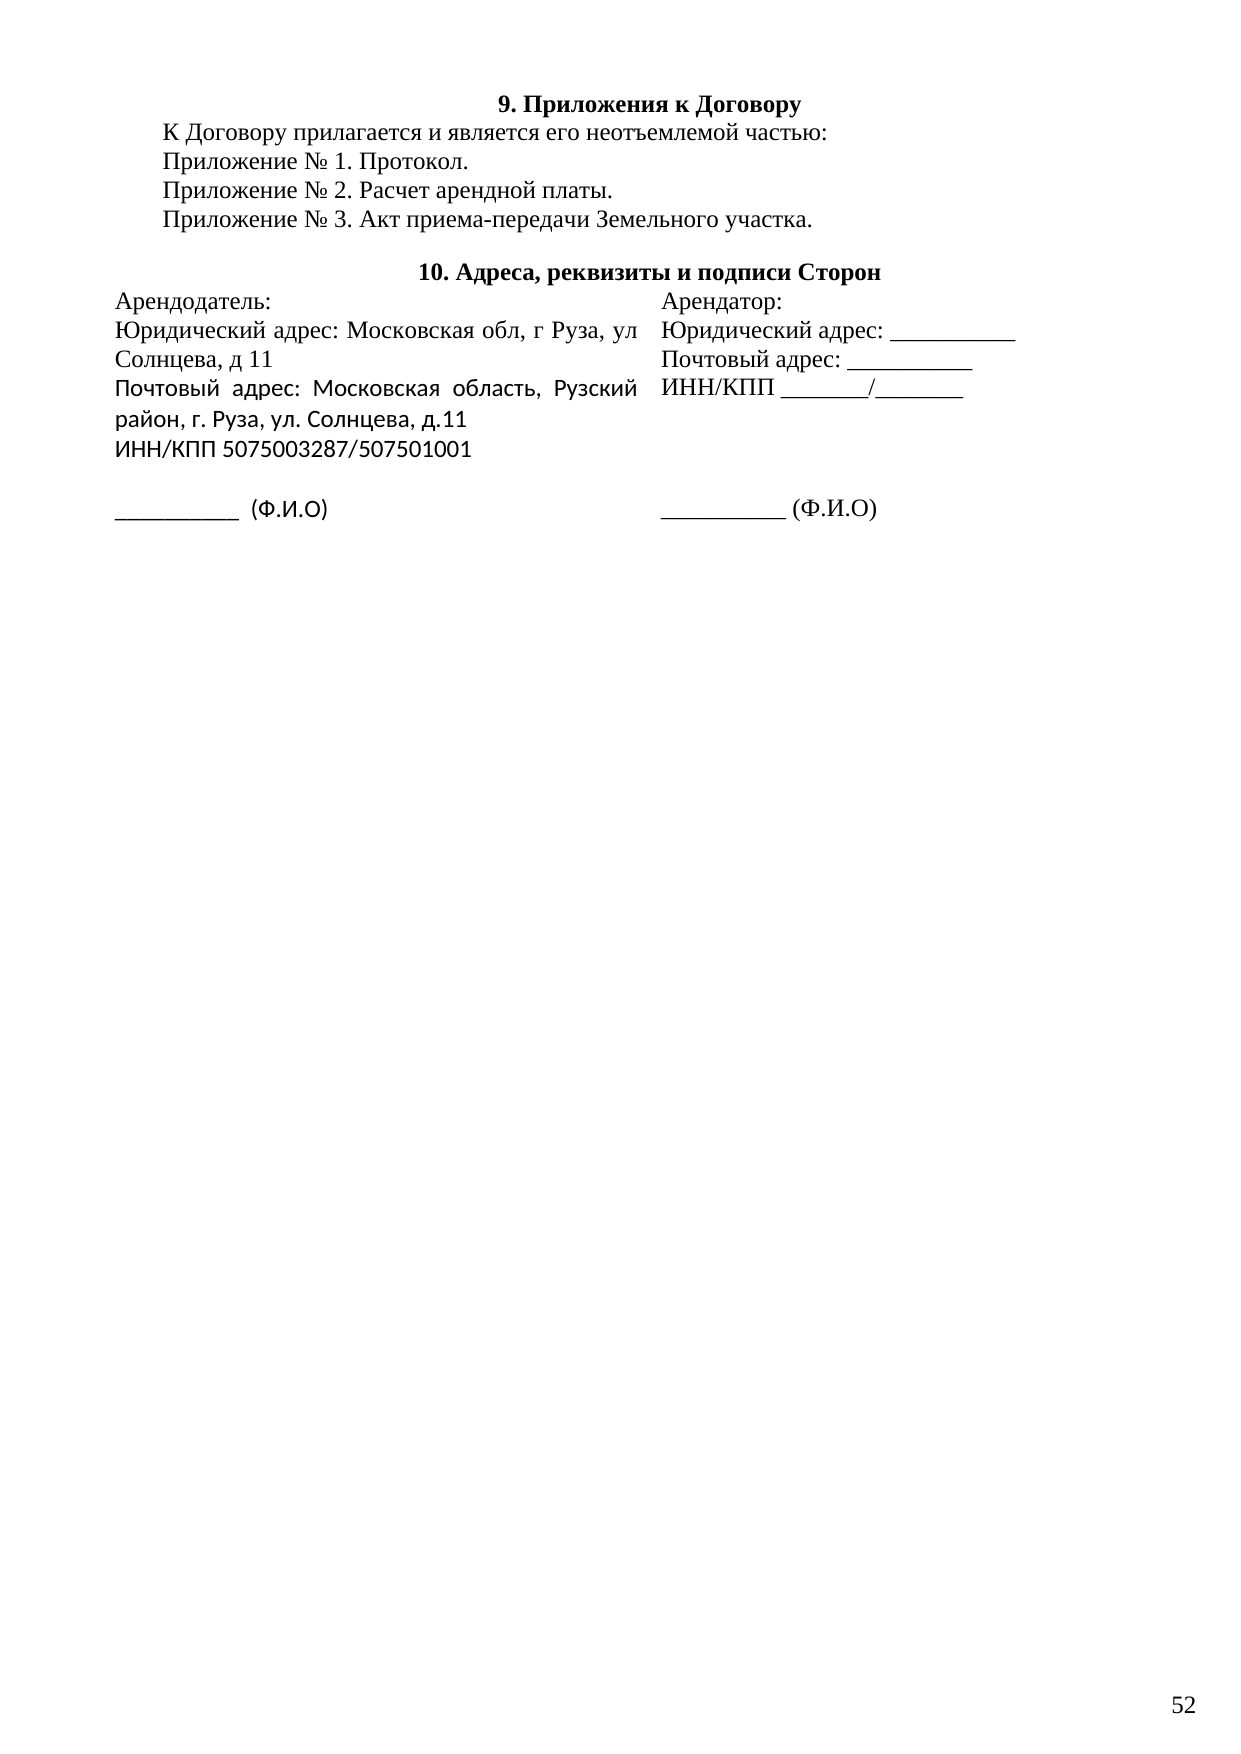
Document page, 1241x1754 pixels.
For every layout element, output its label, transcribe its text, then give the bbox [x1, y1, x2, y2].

table_cell __________ (Ф.И.О) [650, 493, 1196, 552]
text Приложение № 2. Расчет арендной платы. [103, 175, 1196, 204]
table_cell __________ (Ф.И.О) [103, 493, 649, 552]
text 10. Адреса, реквизиты и подписи Сторон [103, 257, 1196, 286]
text Приложение № 1. Протокол. [103, 146, 1196, 175]
table_header Арендодатель: Юридический адрес: Московская обл, г Руза, ул Солнцева, д 11 Почтовый адрес: Московская область, Рузский район, г. Руза, ул. Солнцева, д.11 ИНН/КПП 5075003287/507501001 [103, 286, 649, 493]
table_header Арендатор: Юридический адрес: __________ Почтовый адрес: __________ ИНН/КПП _______/_______ [650, 286, 1196, 493]
text 9. Приложения к Договору [103, 89, 1196, 117]
text Приложение № 3. Акт приема-передачи Земельного участка. [103, 204, 1196, 232]
text К Договору прилагается и является его неотъемлемой частью: [103, 117, 1196, 146]
